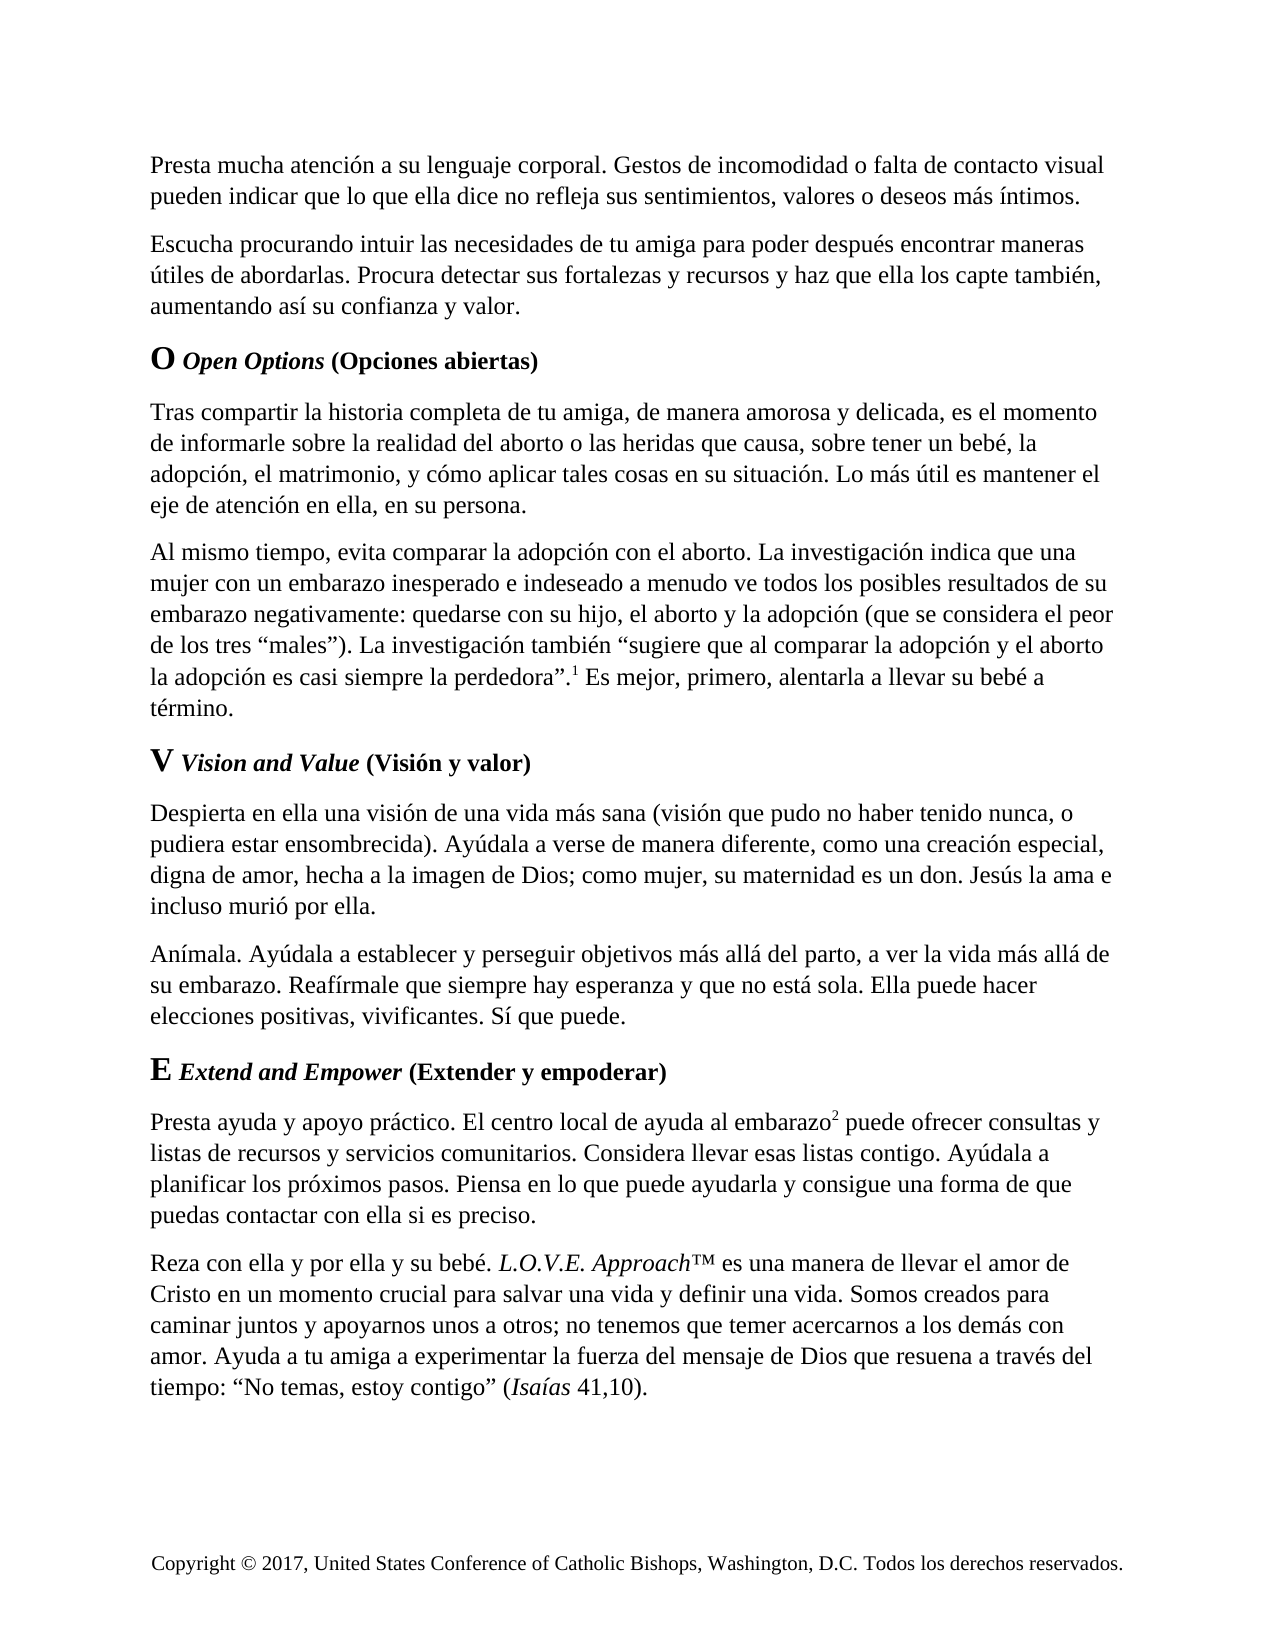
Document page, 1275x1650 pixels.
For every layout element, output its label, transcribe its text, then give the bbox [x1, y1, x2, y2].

text Reza con ella y por ella y su bebé. L.O.V.E. Approach™ es una manera de llevar el amor de Cristo en un momento crucial para salvar una vida y definir una vida. Somos creados para caminar juntos y apoyarnos unos a otros; no tenemos que temer acercarnos a los demás con amor. Ayuda a tu amiga a experimentar la fuerza del mensaje de Dios que resuena a través del tiempo: “No temas, estoy contigo” (Isaías 41,10). [150, 1248, 1125, 1401]
text V Vision and Value (Visión y valor) [150, 740, 1125, 779]
text Despierta en ella una visión de una vida más sana (visión que pudo no haber tenido nunca, o pudiera estar ensombrecida). Ayúdala a verse de manera diferente, como una creación especial, digna de amor, hecha a la imagen de Dios; como mujer, su maternidad es un don. Jesús la ama e incluso murió por ella. [150, 798, 1125, 920]
text O Open Options (Opciones abiertas) [150, 338, 1125, 377]
text Presta mucha atención a su lenguaje corporal. Gestos de incomodidad o falta de contacto visual pueden indicar que lo que ella dice no refleja sus sentimientos, valores o deseos más íntimos. [150, 150, 1125, 210]
text Al mismo tiempo, evita comparar la adopción con el aborto. La investigación indica que una mujer con un embarazo inesperado e indeseado a menudo ve todos los posibles resultados de su embarazo negativamente: quedarse con su hijo, el aborto y la adopción (que se considera el peor de los tres “males”). La investigación también “sugiere que al comparar la adopción y el aborto la adopción es casi siempre la perdedora”. Es mejor, primero, alentarla a llevar su bebé a término. [150, 537, 1125, 721]
text Tras compartir la historia completa de tu amiga, de manera amorosa y delicada, es el momento de informarle sobre la realidad del aborto o las heridas que causa, sobre tener un bebé, la adopción, el matrimonio, y cómo aplicar tales cosas en su situación. Lo más útil es mantener el eje de atención en ella, en su persona. [150, 397, 1125, 518]
text E Extend and Empower (Extender y empoderar) [150, 1049, 1125, 1087]
text Escucha procurando intuir las necesidades de tu amiga para poder después encontrar maneras útiles de abordarlas. Procura detectar sus fortalezas y recursos y haz que ella los capte también, aumentando así su confianza y valor. [150, 229, 1125, 319]
text Presta ayuda y apoyo práctico. El centro local de ayuda al embarazo puede ofrecer consultas y listas de recursos y servicios comunitarios. Considera llevar esas listas contigo. Ayúdala a planificar los próximos pasos. Piensa en lo que puede ayudarla y consigue una forma de que puedas contactar con ella si es preciso. [150, 1107, 1125, 1229]
text Anímala. Ayúdala a establecer y perseguir objetivos más allá del parto, a ver la vida más allá de su embarazo. Reafírmale que siempre hay esperanza y que no está sola. Ella puede hacer elecciones positivas, vivificantes. Sí que puede. [150, 939, 1125, 1030]
